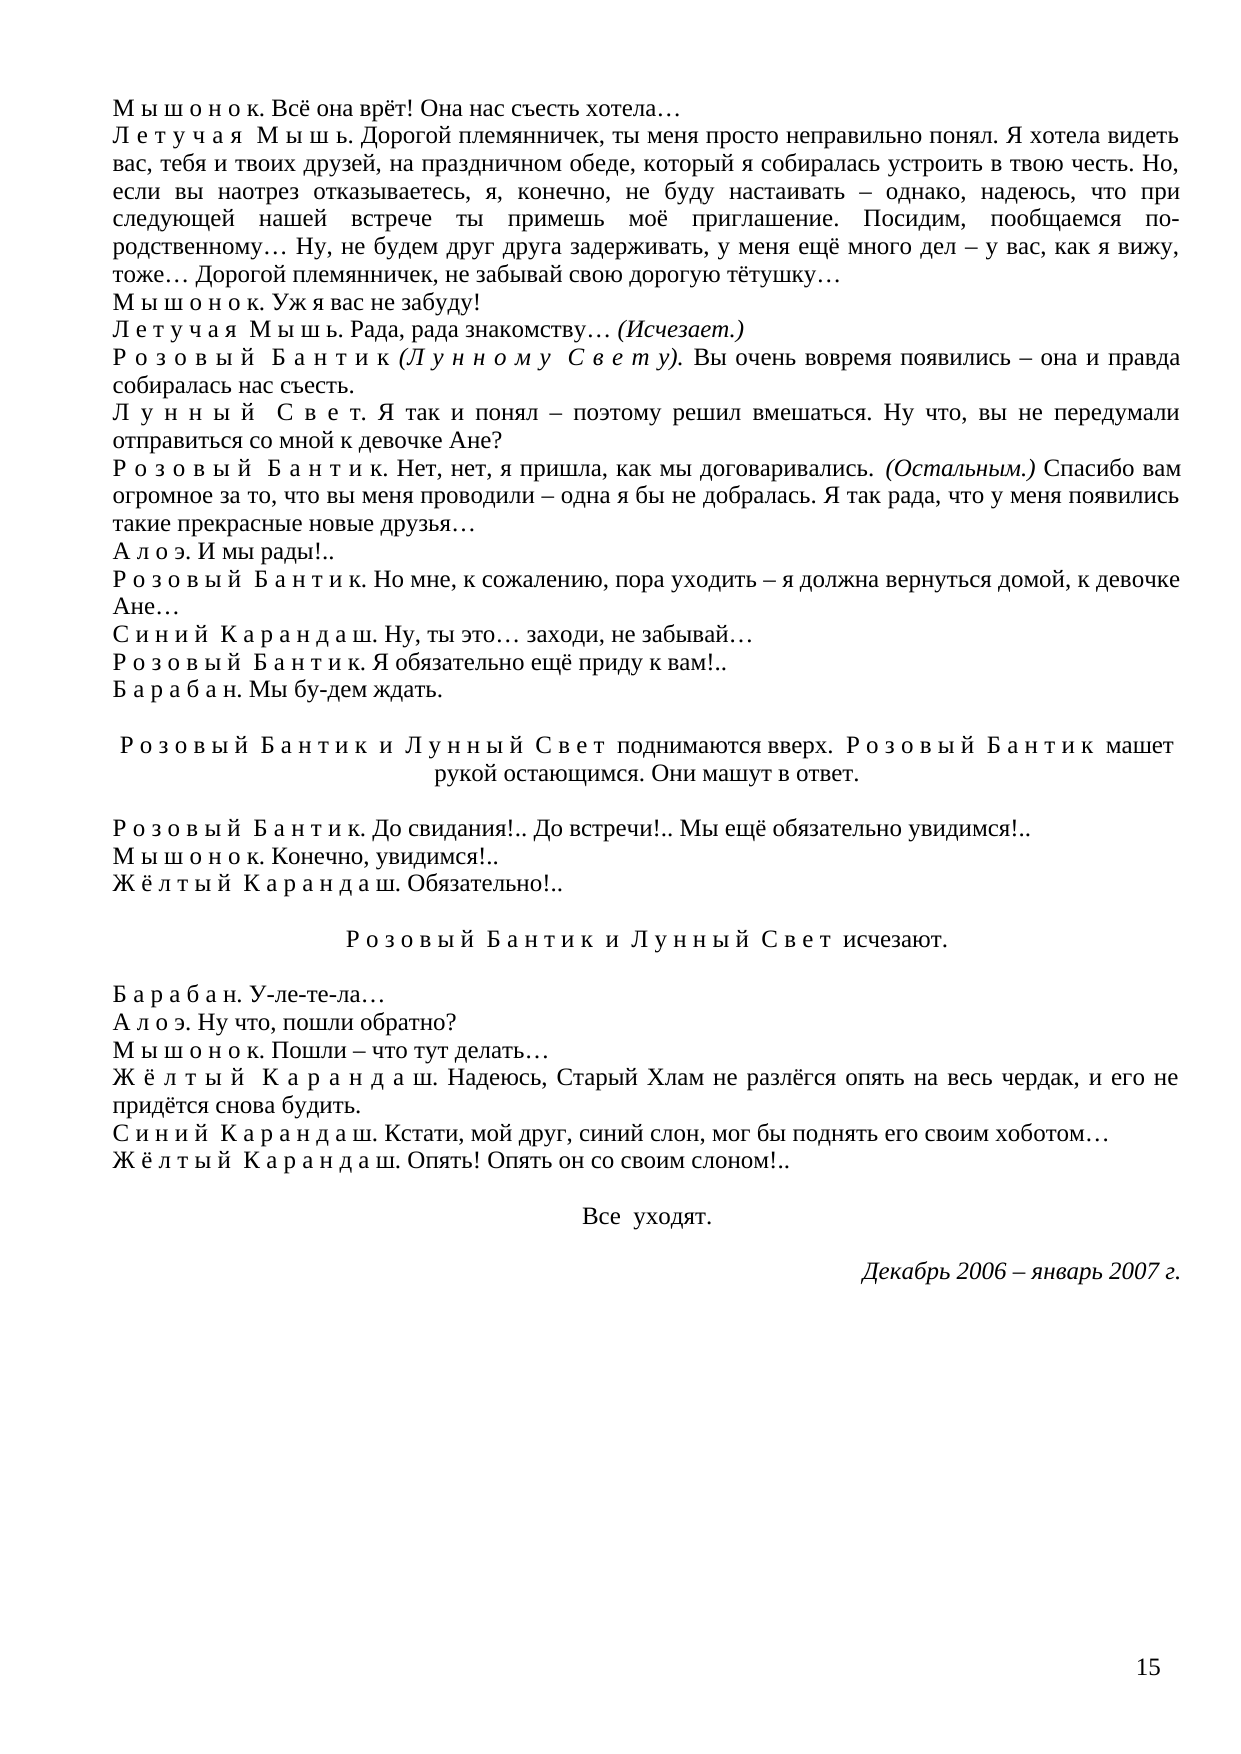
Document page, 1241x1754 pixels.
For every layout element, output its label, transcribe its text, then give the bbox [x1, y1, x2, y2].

text А л о э. И мы рады!.. [112, 537, 1181, 565]
text М ы ш о н о к. Всё она врёт! Она нас съесть хотела… [112, 94, 1181, 121]
text Л е т у ч а я М ы ш ь. Рада, рада знакомству… (Исчезает.) [112, 315, 1181, 343]
text Все уходят. [112, 1202, 1181, 1230]
text Декабрь 2006 – январь . [112, 1257, 1181, 1285]
text М ы ш о н о к. Конечно, увидимся!.. [112, 842, 1181, 869]
text Р о з о в ы й Б а н т и к и Л у н н ы й С в е т поднимаются вверх. Р о з о в ы й Б а н т и к машет рукой остающимся. Они машут в ответ. [112, 731, 1181, 786]
text Б а р а б а н. Мы бу-дем ждать. [112, 676, 1181, 703]
text С и н и й К а р а н д а ш. Ну, ты это… заходи, не забывай… [112, 620, 1181, 648]
text Ж ё л т ы й К а р а н д а ш. Опять! Опять он со своим слоном!.. [112, 1147, 1181, 1174]
text М ы ш о н о к. Пошли – что тут делать… [112, 1036, 1181, 1063]
text Р о з о в ы й Б а н т и к. Я обязательно ещё приду к вам!.. [112, 648, 1181, 676]
text Ж ё л т ы й К а р а н д а ш. Обязательно!.. [112, 869, 1181, 897]
text М ы ш о н о к. Уж я вас не забуду! [112, 288, 1181, 315]
text Л у н н ы й С в е т. Я так и понял – поэтому решил вмешаться. Ну что, вы не передумали отправиться со мной к девочке Ане? [112, 398, 1181, 454]
text Р о з о в ы й Б а н т и к. Но мне, к сожалению, пора уходить – я должна вернуться домой, к девочке Ане… [112, 565, 1181, 620]
text Б а р а б а н. У-ле-те-ла… [112, 980, 1181, 1008]
text Р о з о в ы й Б а н т и к и Л у н н ы й С в е т исчезают. [112, 925, 1181, 953]
text Р о з о в ы й Б а н т и к. Нет, нет, я пришла, как мы договаривались. (Остальным.) Спасибо вам огромное за то, что вы меня проводили – одна я бы не добралась. Я так рада, что у меня появились такие прекрасные новые друзья… [112, 454, 1181, 537]
text Ж ё л т ы й К а р а н д а ш. Надеюсь, Старый Хлам не разлёгся опять на весь чердак, и его не придётся снова будить. [112, 1063, 1181, 1119]
text С и н и й К а р а н д а ш. Кстати, мой друг, синий слон, мог бы поднять его своим хоботом… [112, 1119, 1181, 1147]
text Р о з о в ы й Б а н т и к (Л у н н о м у С в е т у). Вы очень вовремя появились – она и правда собиралась нас съесть. [112, 343, 1181, 398]
text А л о э. Ну что, пошли обратно? [112, 1008, 1181, 1036]
text Р о з о в ы й Б а н т и к. До свидания!.. До встречи!.. Мы ещё обязательно увидимся!.. [112, 814, 1181, 842]
text Л е т у ч а я М ы ш ь. Дорогой племянничек, ты меня просто неправильно понял. Я хотела видеть вас, тебя и твоих друзей, на праздничном обеде, который я собиралась устроить в твою честь. Но, если вы наотрез отказываетесь, я, конечно, не буду настаивать – однако, надеюсь, что при следующей нашей встрече ты примешь моё приглашение. Посидим, пообщаемся по-родственному… Ну, не будем друг друга задерживать, у меня ещё много дел – у вас, как я вижу, тоже… Дорогой племянничек, не забывай свою дорогую тётушку… [112, 121, 1181, 288]
